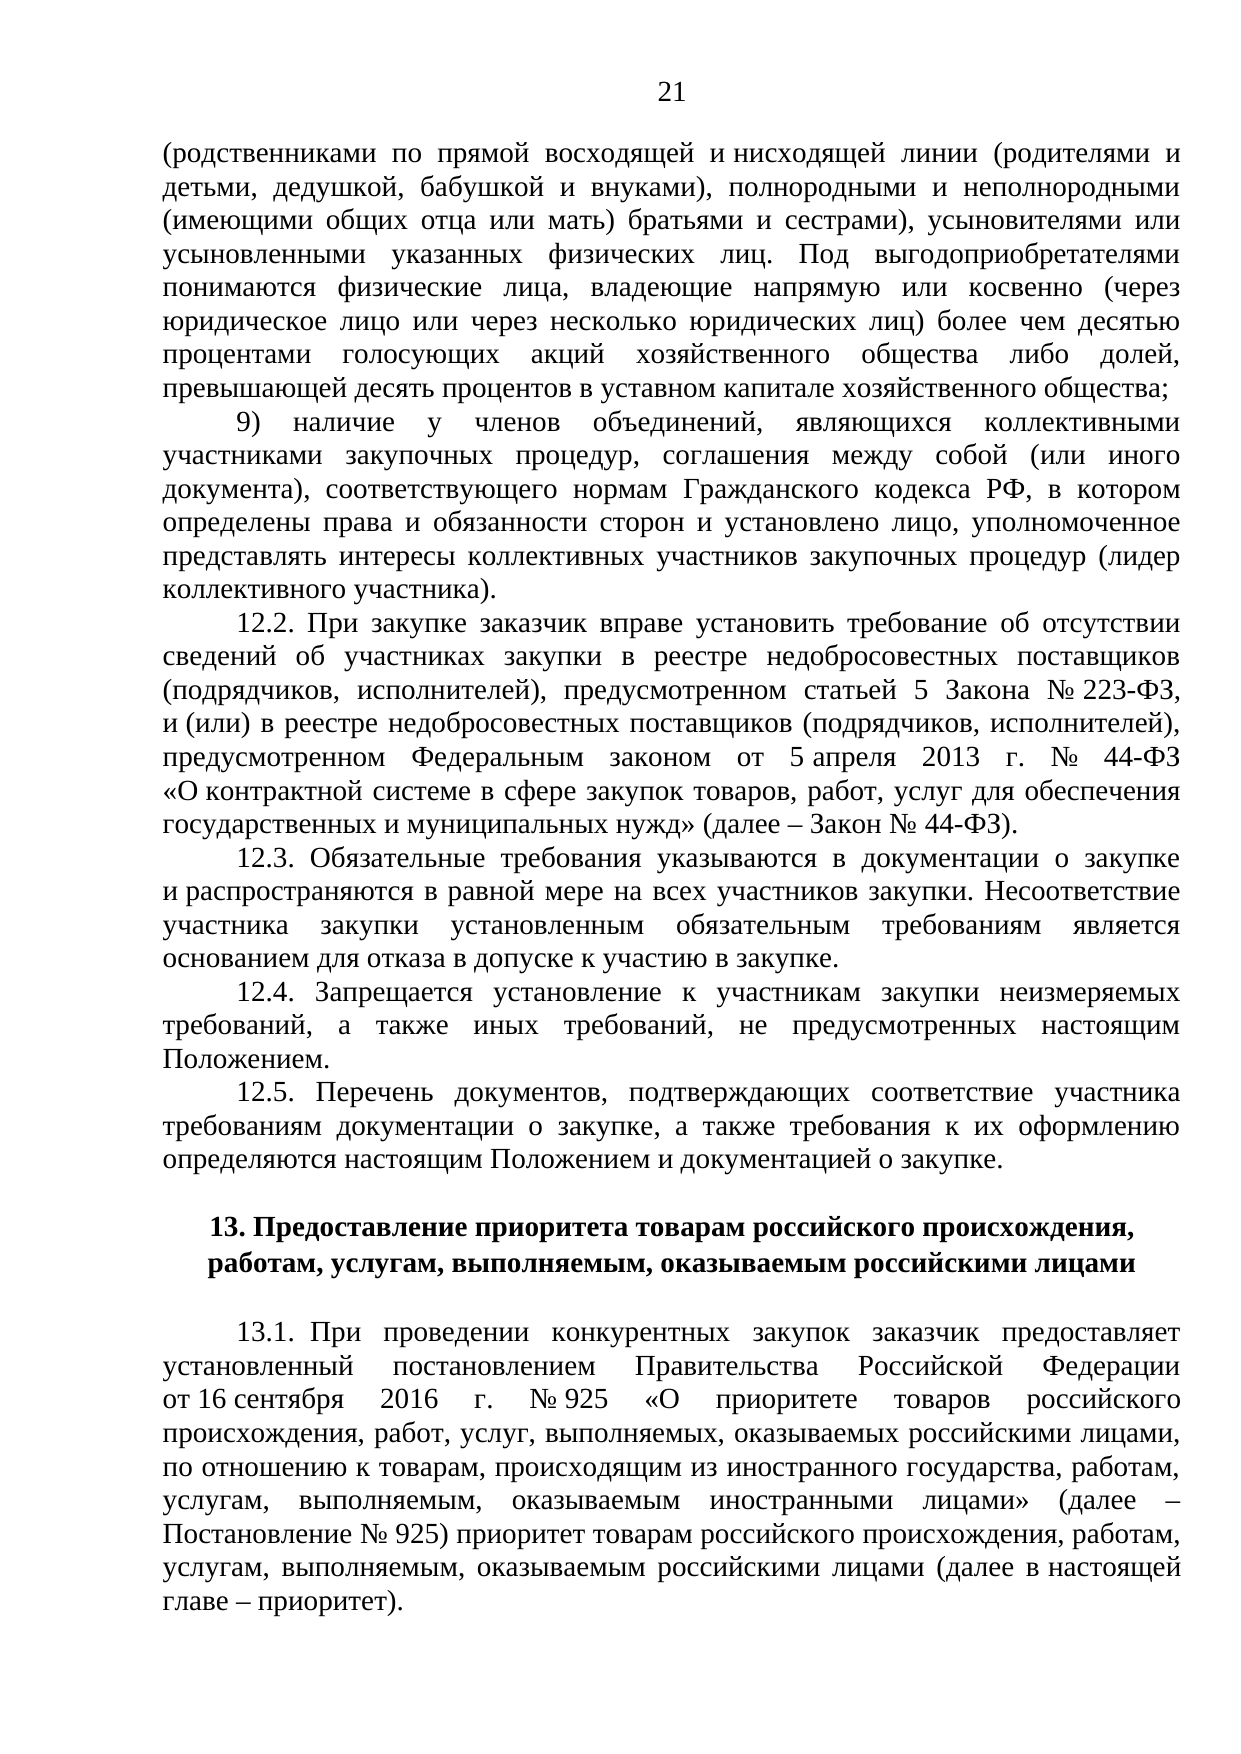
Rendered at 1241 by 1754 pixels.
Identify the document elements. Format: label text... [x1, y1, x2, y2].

text 9) наличие у членов объединений, являющихся коллективными участниками закупочных процедур, соглашения между собой (или иного документа), соответствующего нормам Гражданского кодекса РФ, в котором определены права и обязанности сторон и установлено лицо, уполномоченное представлять интересы коллективных участников закупочных процедур (лидер коллективного участника). [162, 404, 1181, 605]
text 13.1. При проведении конкурентных закупок заказчик предоставляет установленный постановлением Правительства Российской Федерации от 16 сентября 2016 г. № 925 «О приоритете товаров российского происхождения, работ, услуг, выполняемых, оказываемых российскими лицами, по отношению к товарам, происходящим из иностранного государства, работам, услугам, выполняемым, оказываемым иностранными лицами» (далее – Постановление № 925) приоритет товарам российского происхождения, работам, услугам, выполняемым, оказываемым российскими лицами (далее в настоящей главе – приоритет). [162, 1314, 1181, 1616]
subtitle 13. Предоставление приоритета товарам российского происхождения, работам, услугам, выполняемым, оказываемым российскими лицами [162, 1209, 1181, 1278]
text 12.5. Перечень документов, подтверждающих соответствие участника требованиям документации о закупке, а также требования к их оформлению определяются настоящим Положением и документацией о закупке. [162, 1074, 1181, 1175]
text 12.4. Запрещается установление к участникам закупки неизмеряемых требований, а также иных требований, не предусмотренных настоящим Положением. [162, 974, 1181, 1074]
text 12.2. При закупке заказчик вправе установить требование об отсутствии сведений об участниках закупки в реестре недобросовестных поставщиков (подрядчиков, исполнителей), предусмотренном статьей 5 Закона № 223-ФЗ, и (или) в реестре недобросовестных поставщиков (подрядчиков, исполнителей), предусмотренном Федеральным законом от 5 апреля 2013 г. № 44-ФЗ «О контрактной системе в сфере закупок товаров, работ, услуг для обеспечения государственных и муниципальных нужд» (далее – Закон № 44-ФЗ). [162, 605, 1181, 840]
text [162, 135, 1181, 404]
text 12.3. Обязательные требования указываются в документации о закупке и распространяются в равной мере на всех участников закупки. Несоответствие участника закупки установленным обязательным требованиям является основанием для отказа в допуске к участию в закупке. [162, 840, 1181, 974]
